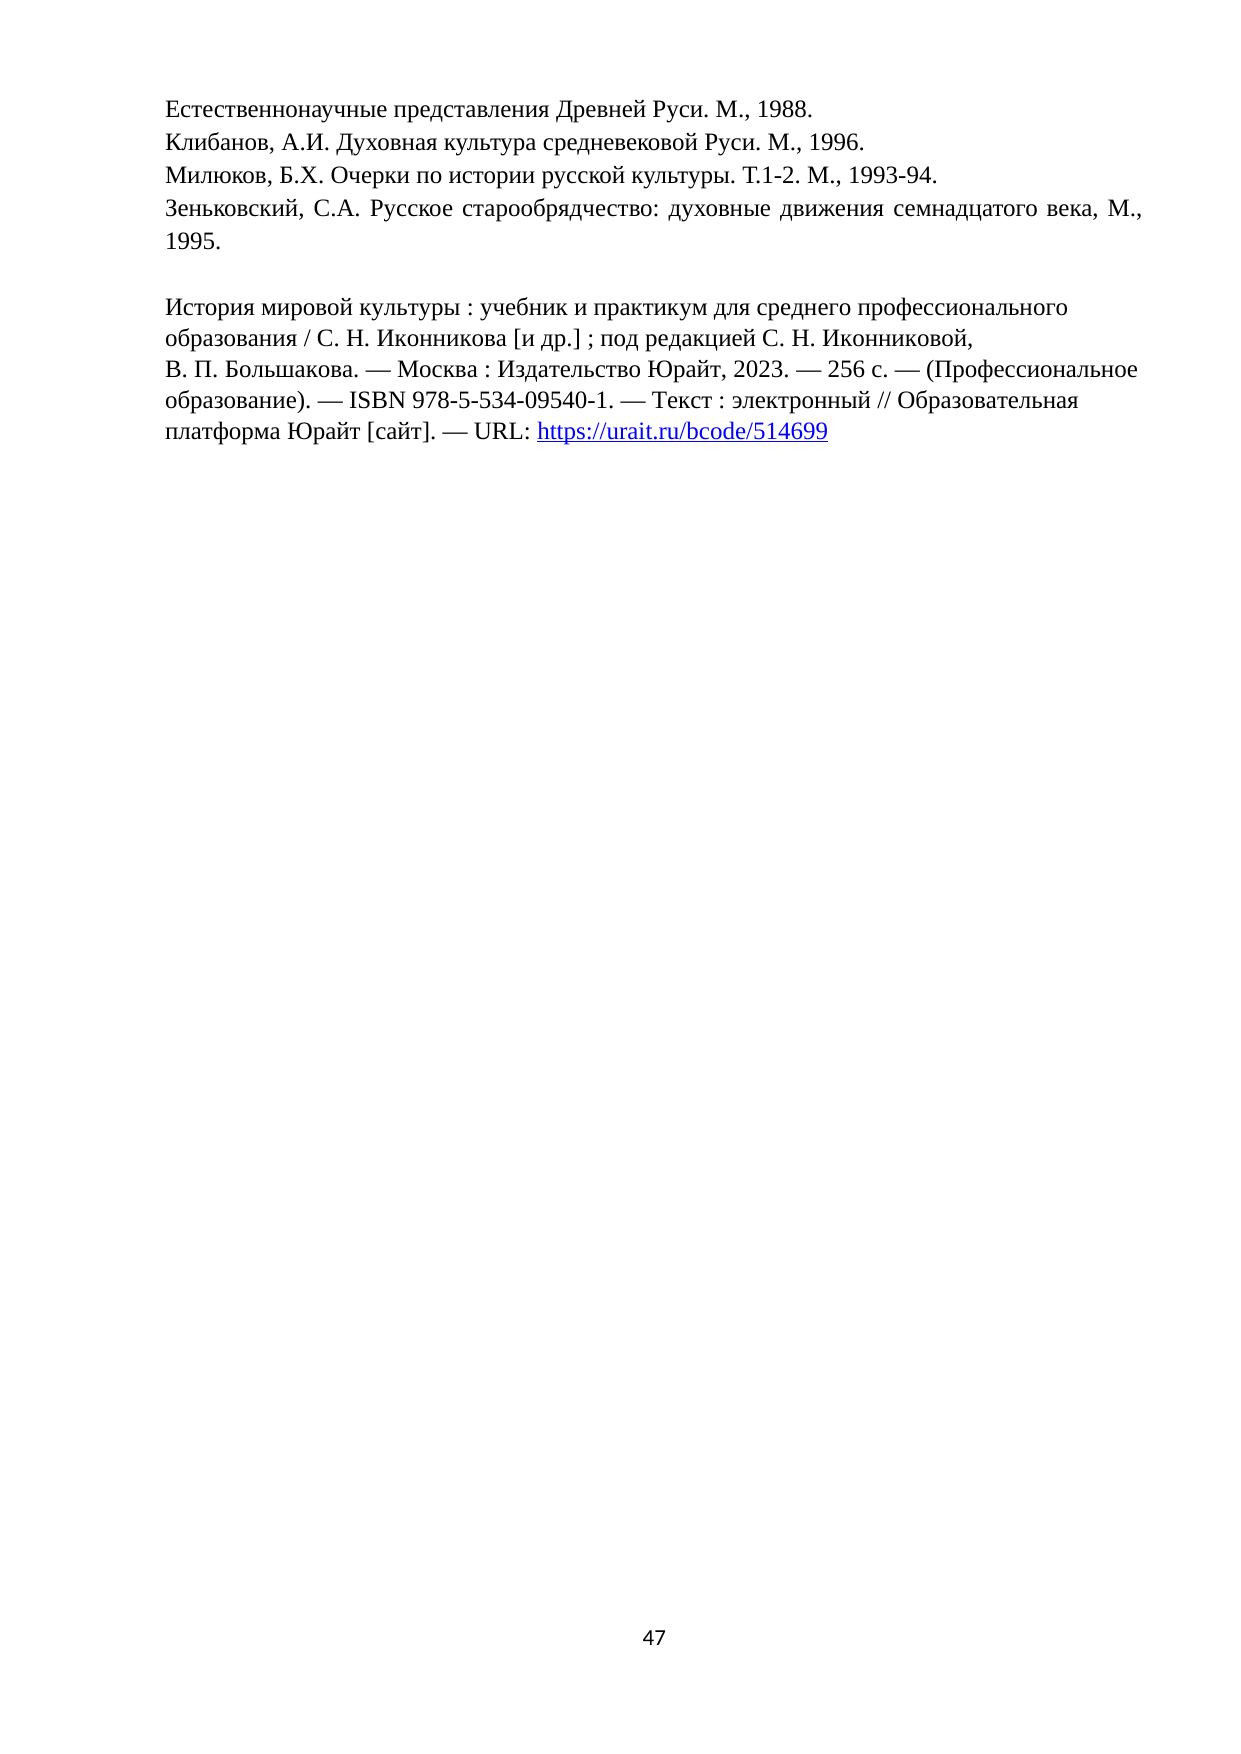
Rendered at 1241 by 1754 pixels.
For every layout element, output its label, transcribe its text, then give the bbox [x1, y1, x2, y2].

text Клибанов, А.И. Духовная культура средневековой Руси. М., 1996. [165, 127, 1143, 155]
text Естественнонаучные представления Древней Руси. М., 1988. [165, 94, 1143, 122]
text Зеньковский, С.А. Русское старообрядчество: духовные движения семнадцатого века, М., 1995. [165, 193, 1143, 254]
text История мировой культуры : учебник и практикум для среднего профессионального образования / С. Н. Иконникова [и др.] ; под редакцией С. Н. Иконниковой, В. П. Большакова. — Москва : Издательство Юрайт, 2023. — 256 с. — (Профессиональное образование). — ISBN 978-5-534-09540-1. — Текст : электронный // Образовательная платформа Юрайт [сайт]. — URL: https://urait.ru/bcode/514699 [165, 292, 1143, 445]
text Милюков, Б.Х. Очерки по истории русской культуры. Т.1-2. М., 1993-94. [165, 160, 1143, 188]
